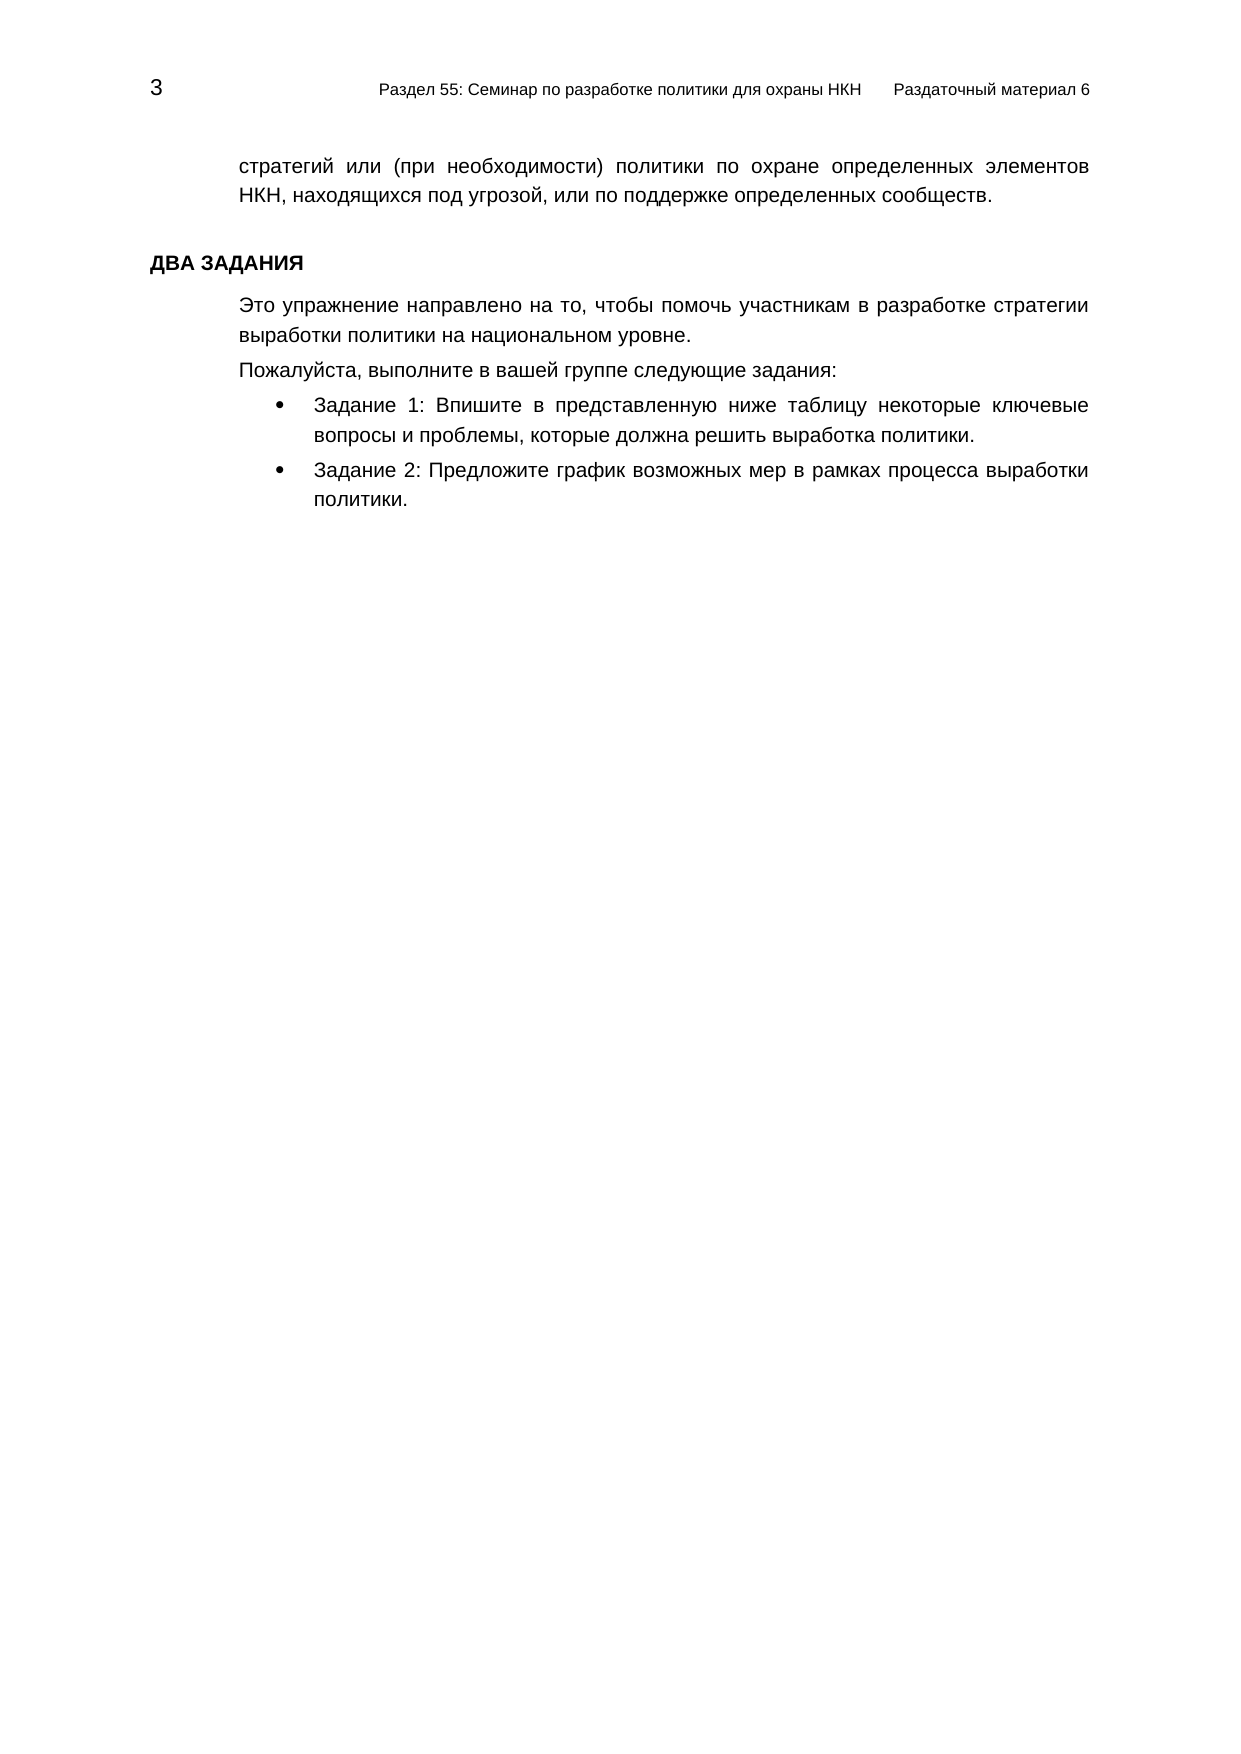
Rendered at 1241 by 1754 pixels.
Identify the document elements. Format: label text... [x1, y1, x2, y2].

text Пожалуйста, выполните в вашей группе следующие задания: [239, 354, 1090, 383]
text два задания [150, 246, 1090, 277]
list Задание 2: Предложите график возможных мер в рамках процесса выработки политики. [276, 454, 1090, 512]
text Это упражнение направлено на то, чтобы помочь участникам в разработке стратегии выработки политики на национальном уровне. [239, 289, 1090, 348]
list Задание 1: Впишите в представленную ниже таблицу некоторые ключевые вопросы и проблемы, которые должна решить выработка политики. [276, 389, 1090, 448]
